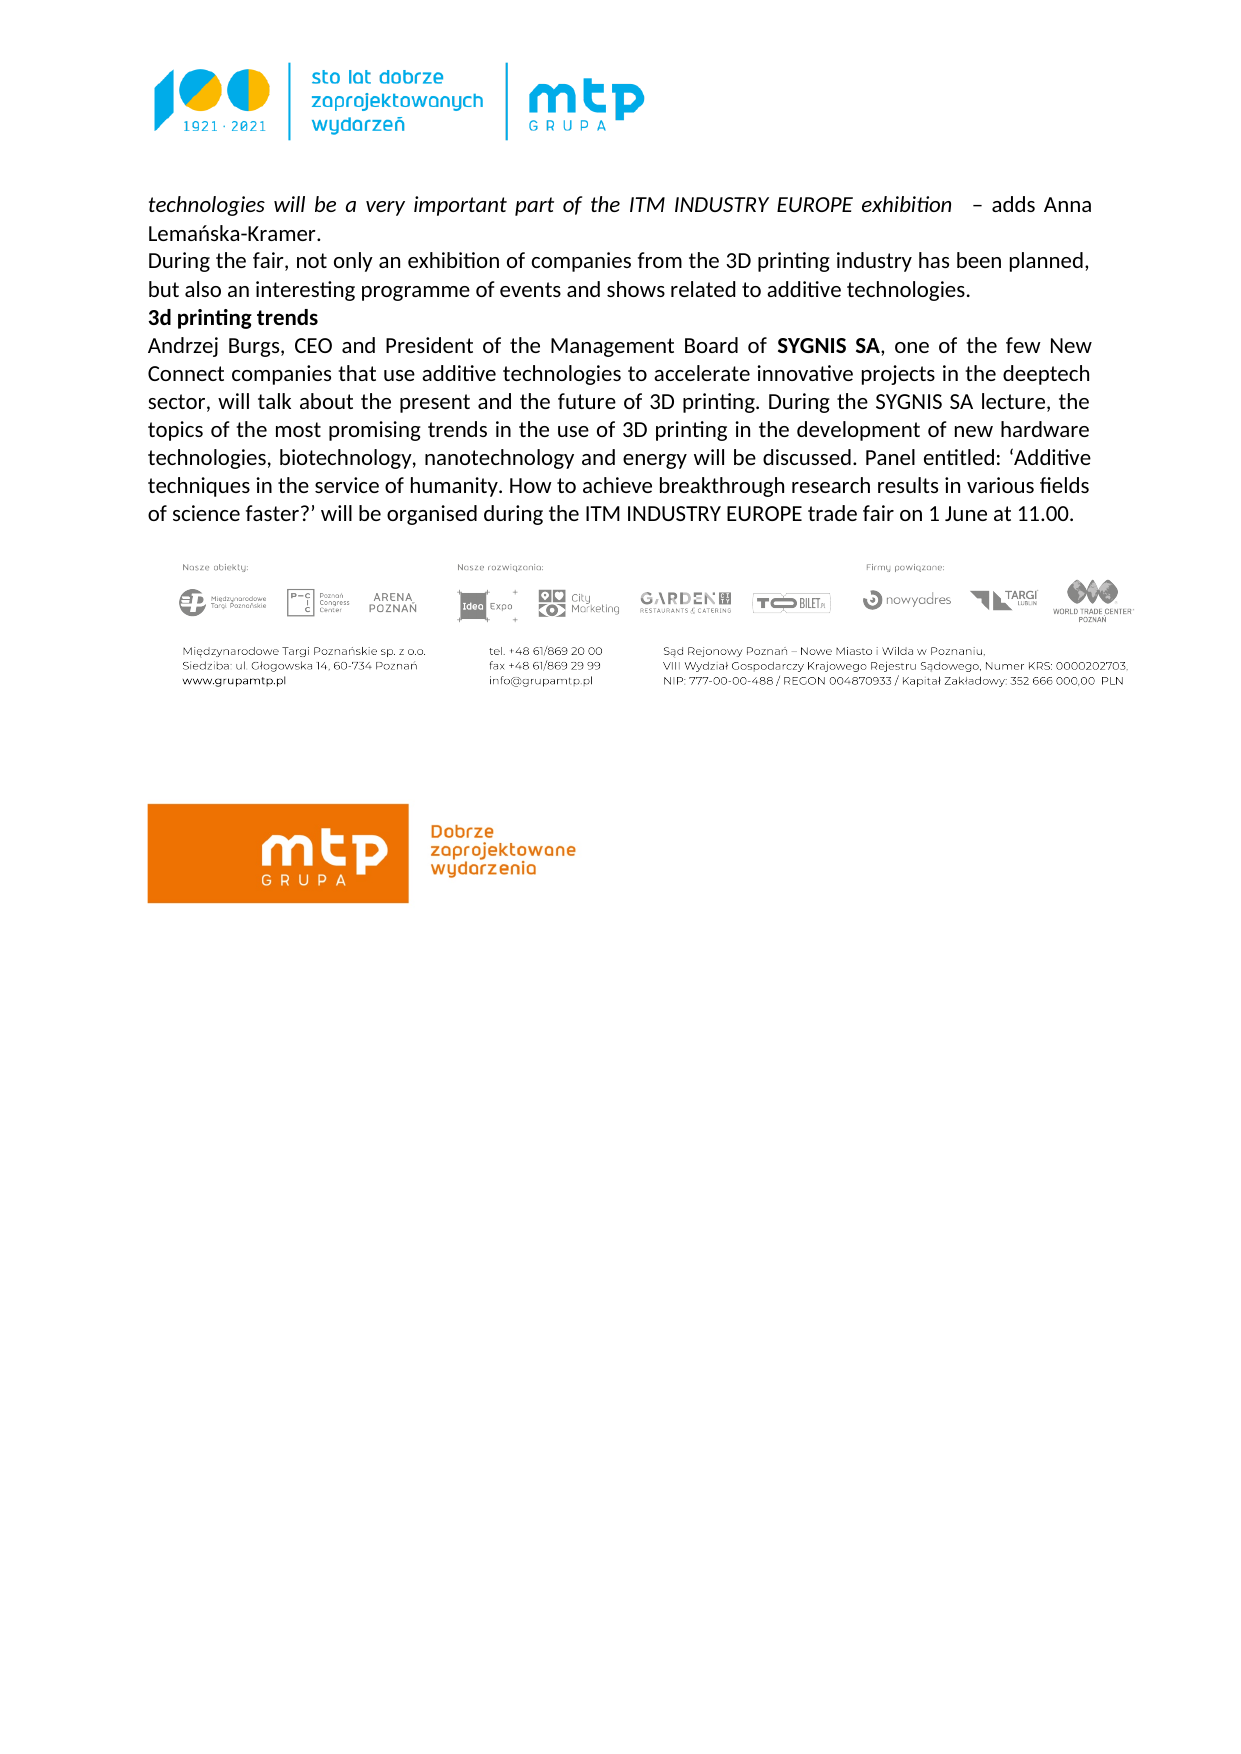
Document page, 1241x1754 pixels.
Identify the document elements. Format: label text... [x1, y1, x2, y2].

picture [147, 536, 1161, 721]
picture [147, 23, 669, 191]
text During the fair, not only an exhibition of companies from the 3D printing industry has been planned, but also an interesting programme of events and shows related to additive technologies. [148, 247, 1092, 303]
text Andrzej Burgs, CEO and President of the Management Board of SYGNIS SA, one of the few New Connect companies that use additive technologies to accelerate innovative projects in the deeptech sector, will talk about the present and the future of 3D printing. During the SYGNIS SA lecture, the topics of the most promising trends in the use of 3D printing in the development of new hardware technologies, biotechnology, nanotechnology and energy will be discussed. Panel entitled: ‘Additive techniques in the service of humanity. How to achieve breakthrough research results in various fields of science faster?’ will be organised during the ITM INDUSTRY EUROPE trade fair on 1 June at 11.00. [148, 331, 1092, 527]
text 3d printing trends [148, 303, 1092, 331]
picture [147, 749, 1093, 1754]
text – Some ITM INDUSTRY EUROPE exhibitors already use 3D scanning and printing technologies in their production plants. Thanks to this, they have the opportunity to obtain a spare part in a much shorter time than with traditional methods. Technologies, materials and systems are tailored to specific production needs. The pandemic and problems with the supply chain accelerated this process. 3D printing has become an alternative that allows you to produce individual elements directly in factories. Listening to the voices of the industry, this year we have decided to connect the exhibition presented so far in a separate space of 3D Solutions with the industry. Therefore, this year, additive technologies will be a very important part of the ITM INDUSTRY EUROPE exhibition – adds Anna Lemańska-Kramer. [148, 191, 1092, 247]
